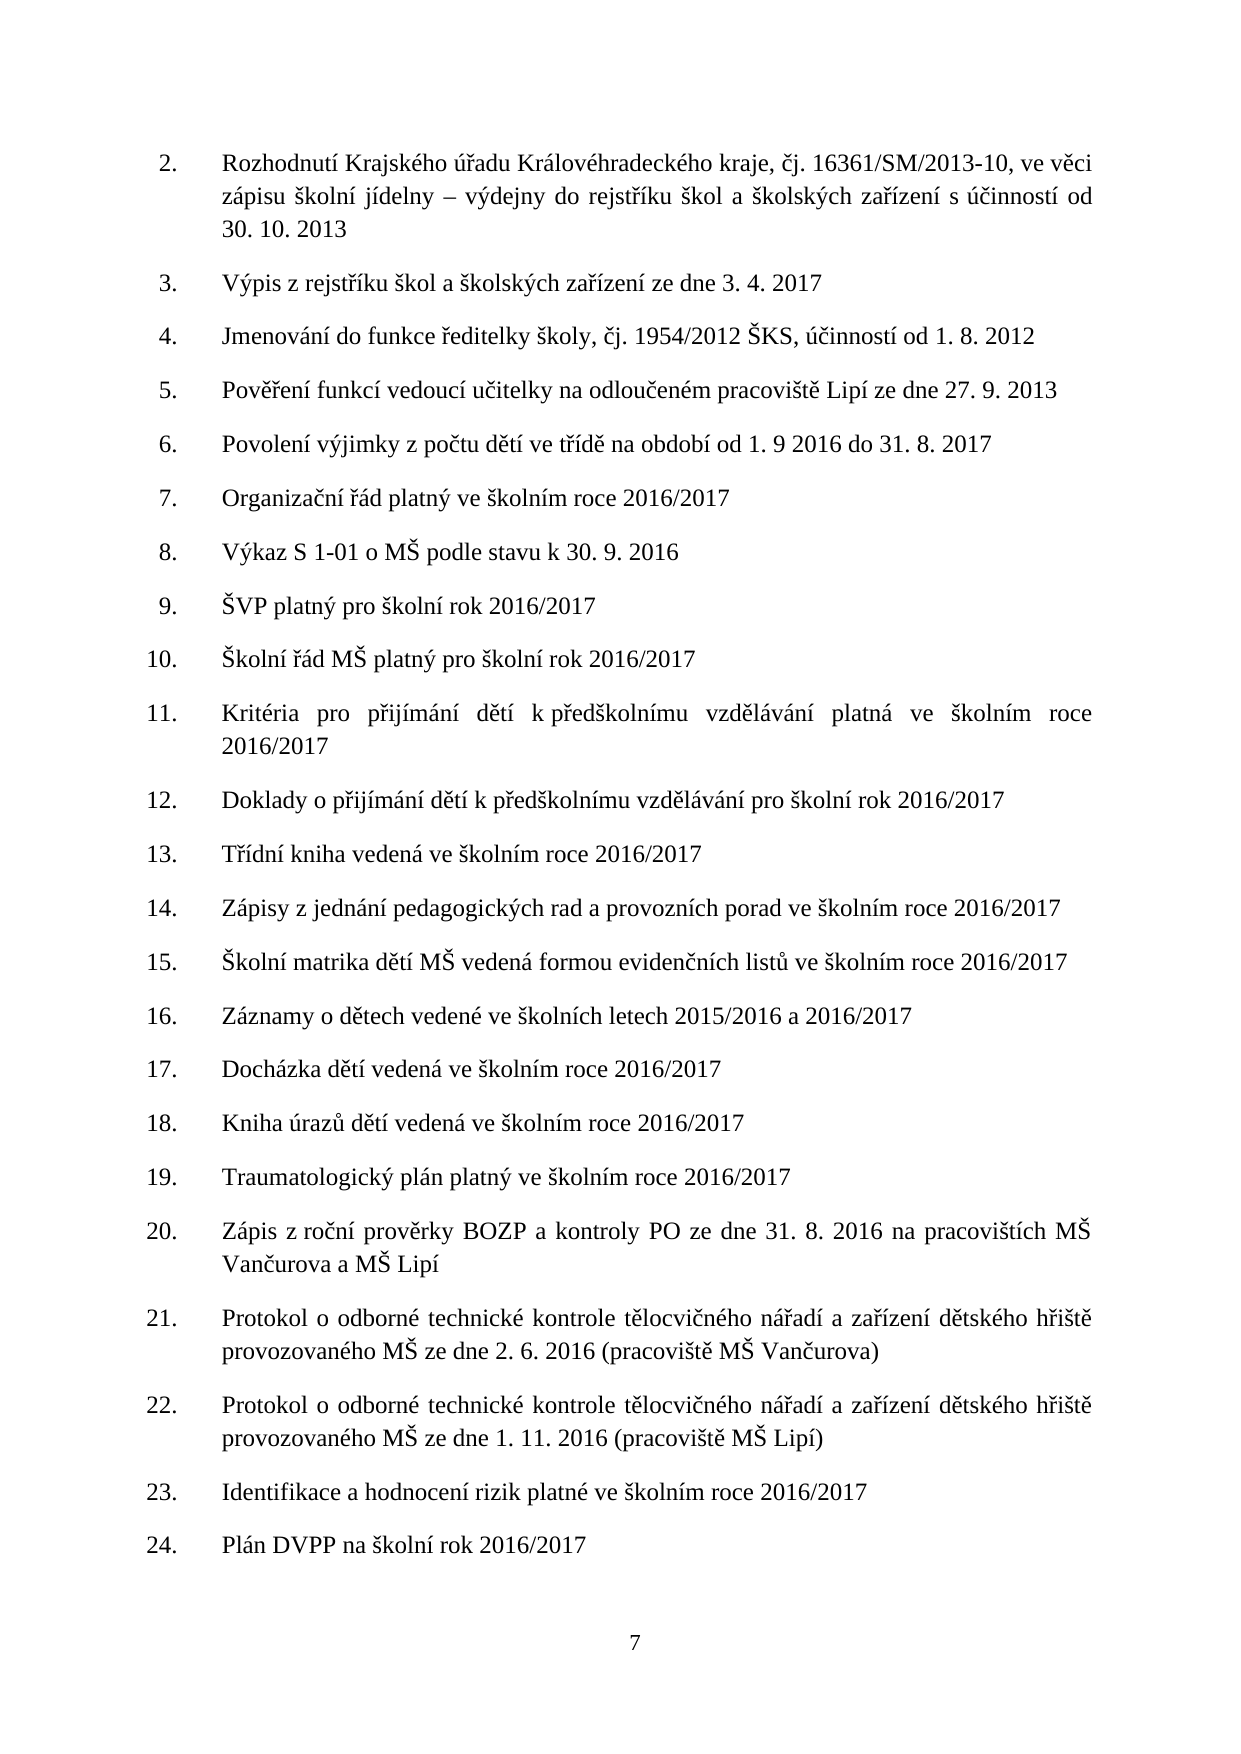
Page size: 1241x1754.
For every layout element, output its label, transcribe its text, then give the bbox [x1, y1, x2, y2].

text Protokol o odborné technické kontrole tělocvičného nářadí a zařízení dětského hřiště provozovaného MŠ ze dne 2. 6. 2016 (pracoviště MŠ Vančurova) [177, 1303, 1092, 1365]
text Docházka dětí vedená ve školním roce 2016/2017 [177, 1054, 1092, 1083]
text ŠVP platný pro školní rok 2016/2017 [177, 591, 1092, 619]
text Plán DVPP na školní rok 2016/2017 [177, 1531, 1092, 1559]
text Výkaz S 1-01 o MŠ podle stavu k 30. 9. 2016 [177, 537, 1092, 566]
text Školní řád MŠ platný pro školní rok 2016/2017 [177, 644, 1092, 673]
text Rozhodnutí Krajského úřadu Královéhradeckého kraje, čj. 16361/SM/2013-10, ve věci zápisu školní jídelny – výdejny do rejstříku škol a školských zařízení s účinností od 30. 10. 2013 [177, 148, 1092, 242]
text Protokol o odborné technické kontrole tělocvičného nářadí a zařízení dětského hřiště provozovaného MŠ ze dne 1. 11. 2016 (pracoviště MŠ Lipí) [177, 1390, 1092, 1452]
text Školní matrika dětí MŠ vedená formou evidenčních listů ve školním roce 2016/2017 [177, 947, 1092, 976]
text Doklady o přijímání dětí k předškolnímu vzdělávání pro školní rok 2016/2017 [177, 785, 1092, 814]
text Jmenování do funkce ředitelky školy, čj. 1954/2012 ŠKS, účinností od 1. 8. 2012 [177, 321, 1092, 350]
text Pověření funkcí vedoucí učitelky na odloučeném pracoviště Lipí ze dne 27. 9. 2013 [177, 375, 1092, 404]
text Výpis z rejstříku škol a školských zařízení ze dne 3. 4. 2017 [177, 268, 1092, 296]
text Organizační řád platný ve školním roce 2016/2017 [177, 483, 1092, 512]
text Identifikace a hodnocení rizik platné ve školním roce 2016/2017 [177, 1477, 1092, 1506]
text Kniha úrazů dětí vedená ve školním roce 2016/2017 [177, 1108, 1092, 1137]
text Povolení výjimky z počtu dětí ve třídě na období od 1. 9 2016 do 31. 8. 2017 [177, 429, 1092, 458]
text Zápisy z jednání pedagogických rad a provozních porad ve školním roce 2016/2017 [177, 893, 1092, 922]
text Záznamy o dětech vedené ve školních letech 2015/2016 a 2016/2017 [177, 1001, 1092, 1029]
text Kritéria pro přijímání dětí k předškolnímu vzdělávání platná ve školním roce 2016/2017 [177, 698, 1092, 760]
text Zápis z roční prověrky BOZP a kontroly PO ze dne 31. 8. 2016 na pracovištích MŠ Vančurova a MŠ Lipí [177, 1216, 1092, 1278]
text Třídní kniha vedená ve školním roce 2016/2017 [177, 839, 1092, 868]
text Traumatologický plán platný ve školním roce 2016/2017 [177, 1162, 1092, 1191]
